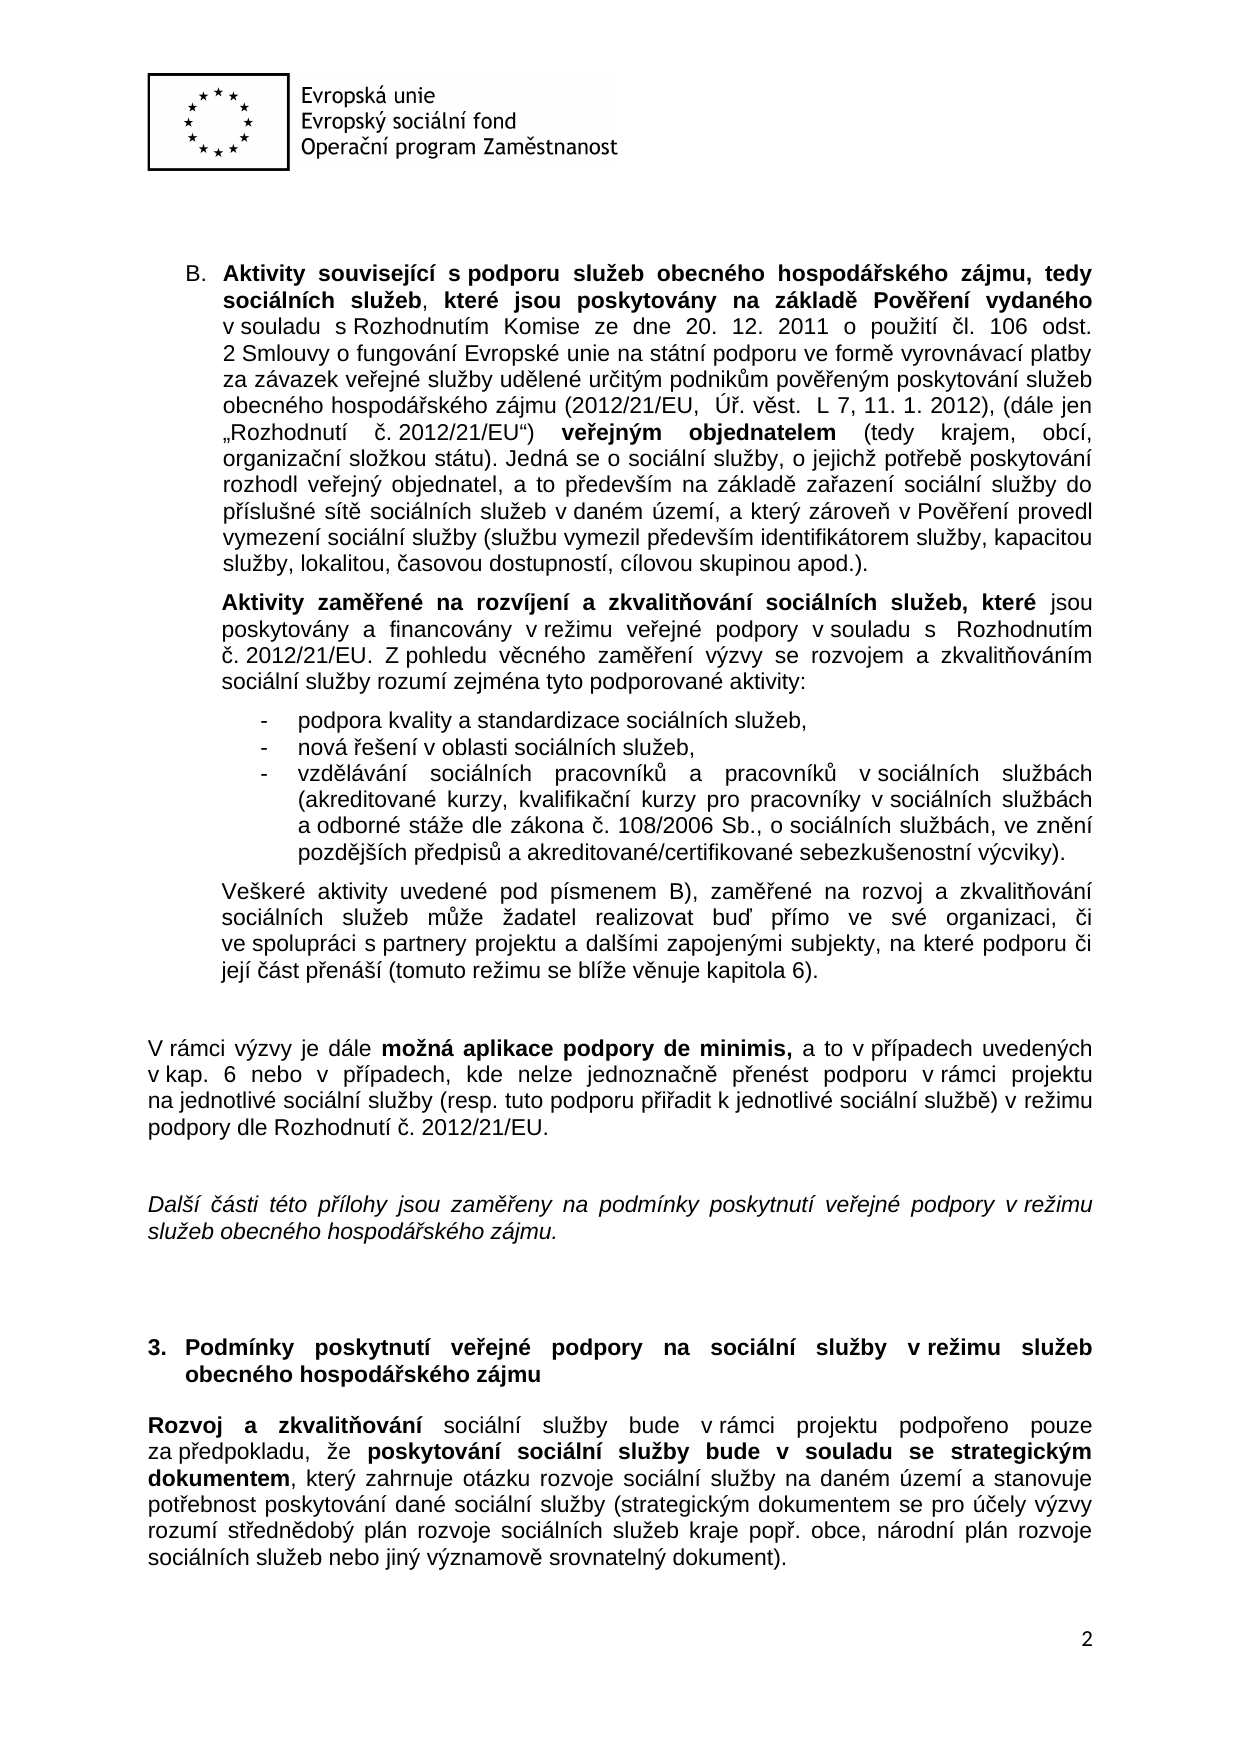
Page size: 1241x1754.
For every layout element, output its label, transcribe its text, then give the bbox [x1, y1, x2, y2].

list Aktivity související s podporu služeb obecného hospodářského zájmu, tedy sociálních služeb, které jsou poskytovány na základě Pověření vydaného v souladu s Rozhodnutím Komise ze dne 20. 12. 2011 o použití čl. 106 odst. 2 Smlouvy o fungování Evropské unie na státní podporu ve formě vyrovnávací platby za závazek veřejné služby udělené určitým podnikům pověřeným poskytování služeb obecného hospodářského zájmu (2012/21/EU, Úř. věst. L 7, 11. 1. 2012), (dále jen „Rozhodnutí č. 2012/21/EU“) veřejným objednatelem (tedy krajem, obcí, organizační složkou státu). Jedná se o sociální služby, o jejichž potřebě poskytování rozhodl veřejný objednatel, a to především na základě zařazení sociální služby do příslušné sítě sociálních služeb v daném území, a který zároveň v Pověření provedl vymezení sociální služby (službu vymezil především identifikátorem služby, kapacitou služby, lokalitou, časovou dostupností, cílovou skupinou apod.). [185, 260, 1093, 577]
subtitle Podmínky poskytnutí veřejné podpory na sociální služby v režimu služeb obecného hospodářského zájmu [148, 1334, 1093, 1387]
picture [147, 73, 618, 171]
text Aktivity zaměřené na rozvíjení a zkvalitňování sociálních služeb, které jsou poskytovány a financovány v režimu veřejné podpory v souladu s Rozhodnutím č. 2012/21/EU. Z pohledu věcného zaměření výzvy se rozvojem a zkvalitňováním sociální služby rozumí zejména tyto podporované aktivity: [221, 589, 1093, 694]
list vzdělávání sociálních pracovníků a pracovníků v sociálních službách (akreditované kurzy, kvalifikační kurzy pro pracovníky v sociálních službách a odborné stáže dle zákona č. 108/2006 Sb., o sociálních službách, ve znění pozdějších předpisů a akreditované/certifikované sebezkušenostní výcviky). [260, 760, 1093, 865]
text Rozvoj a zkvalitňování sociální služby bude v rámci projektu podpořeno pouze za předpokladu, že poskytování sociální služby bude v souladu se strategickým dokumentem, který zahrnuje otázku rozvoje sociální služby na daném území a stanovuje potřebnost poskytování dané sociální služby (strategickým dokumentem se pro účely výzvy rozumí střednědobý plán rozvoje sociálních služeb kraje popř. obce, národní plán rozvoje sociálních služeb nebo jiný významově srovnatelný dokument). [148, 1412, 1093, 1570]
text Další části této přílohy jsou zaměřeny na podmínky poskytnutí veřejné podpory v režimu služeb obecného hospodářského zájmu. [148, 1191, 1093, 1244]
text V rámci výzvy je dále možná aplikace podpory de minimis, a to v případech uvedených v kap. 6 nebo v případech, kde nelze jednoznačně přenést podporu v rámci projektu na jednotlivé sociální služby (resp. tuto podporu přiřadit k jednotlivé sociální službě) v režimu podpory dle Rozhodnutí č. 2012/21/EU. [148, 1034, 1093, 1140]
text Veškeré aktivity uvedené pod písmenem B), zaměřené na rozvoj a zkvalitňování sociálních služeb může žadatel realizovat buď přímo ve své organizaci, či ve spolupráci s partnery projektu a dalšími zapojenými subjekty, na které podporu či její část přenáší (tomuto režimu se blíže věnuje kapitola 6). [221, 878, 1093, 983]
list podpora kvality a standardizace sociálních služeb, [260, 707, 1093, 733]
list nová řešení v oblasti sociálních služeb, [260, 733, 1093, 760]
